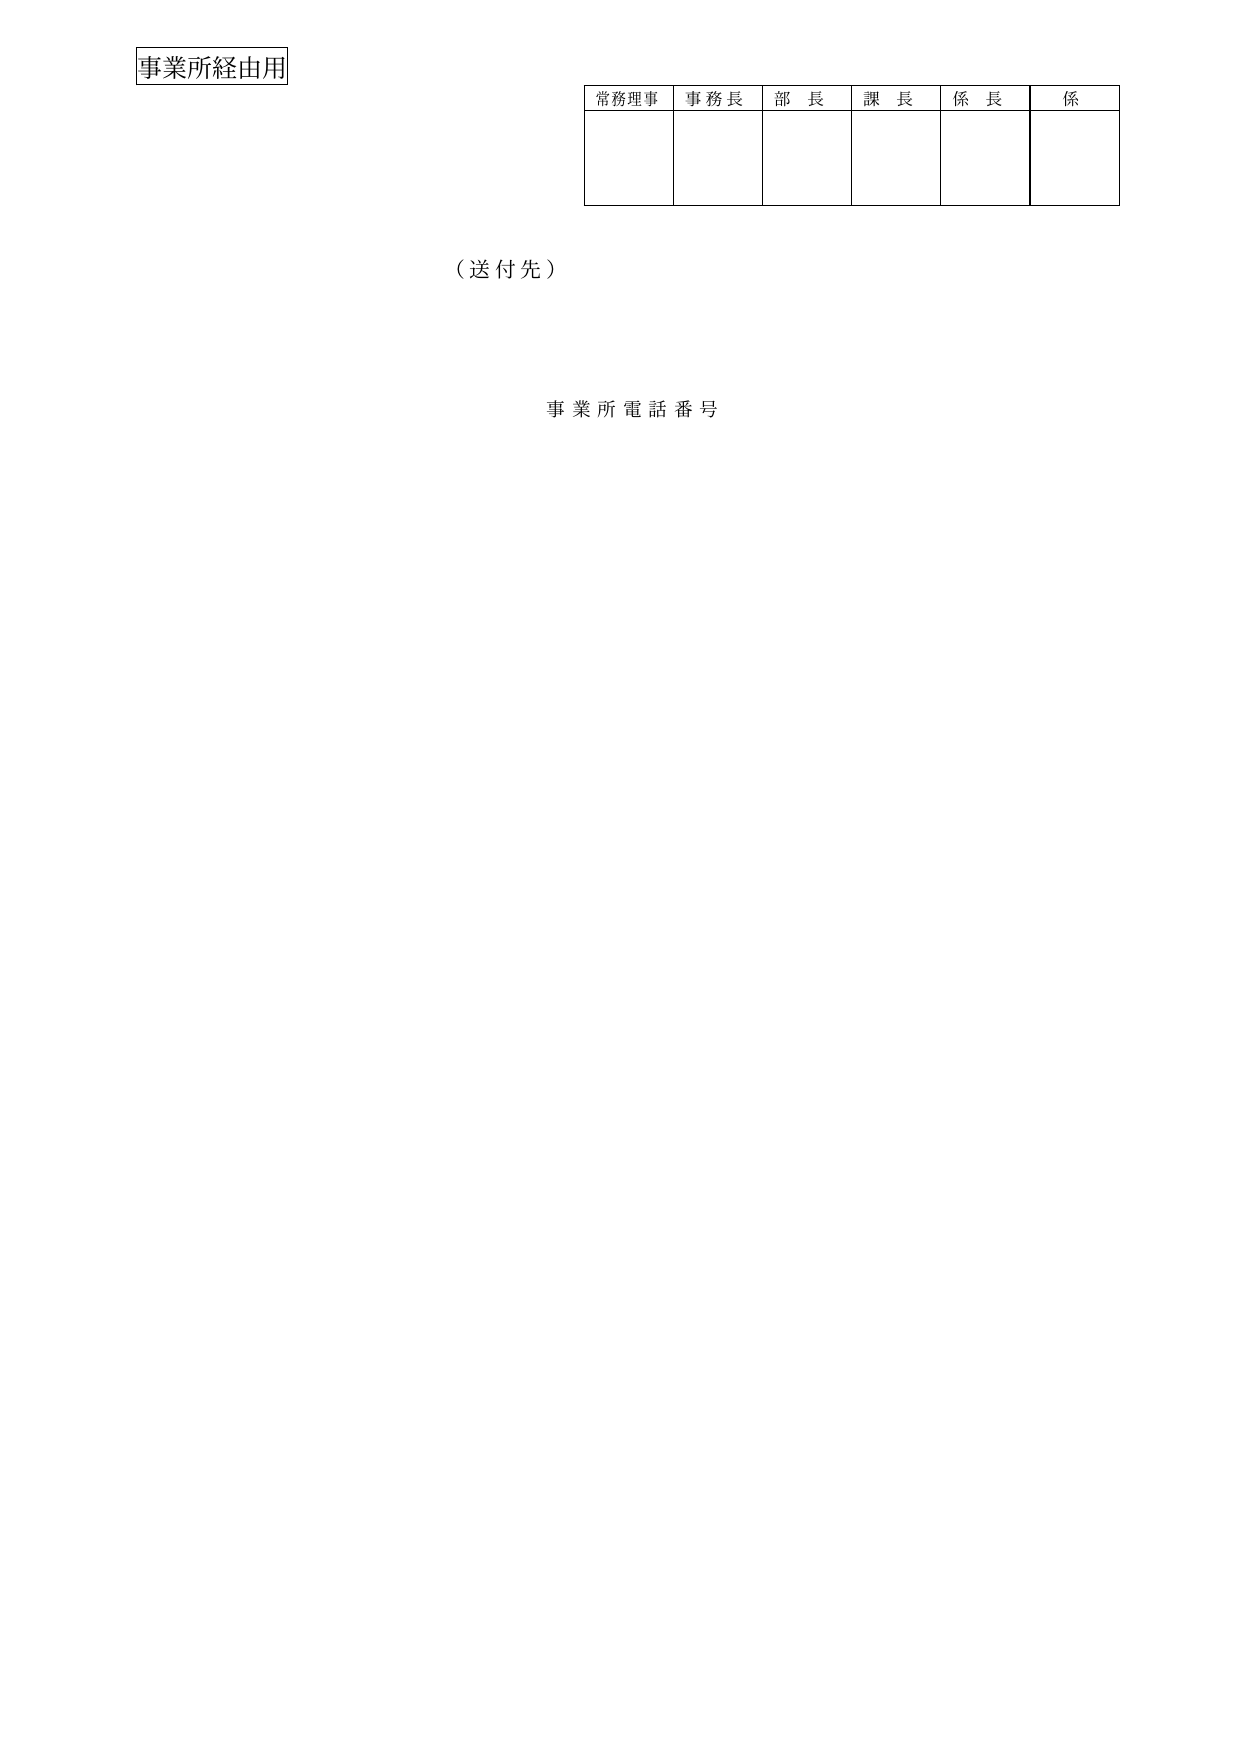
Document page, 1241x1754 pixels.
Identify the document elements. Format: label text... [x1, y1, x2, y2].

text （送付先） [138, 246, 1108, 292]
text 事業所電話番号 [546, 385, 1108, 432]
